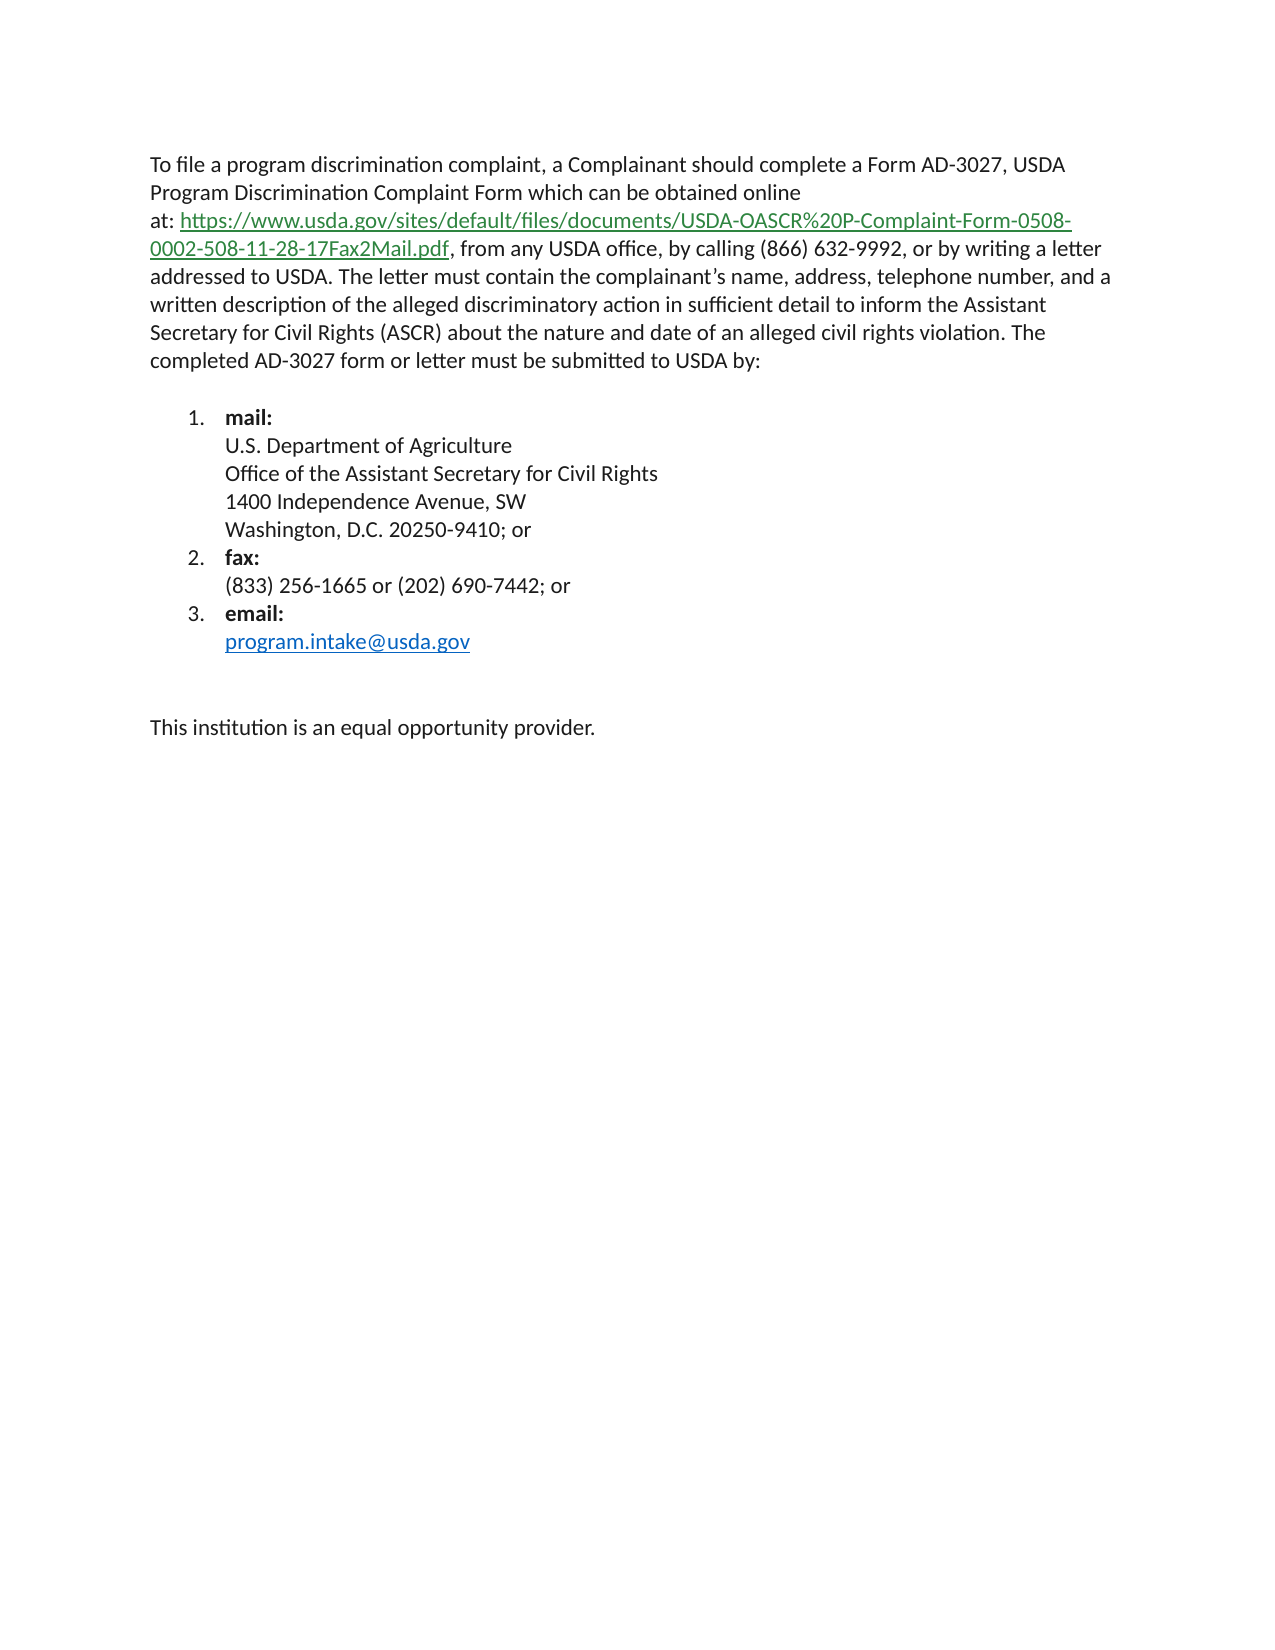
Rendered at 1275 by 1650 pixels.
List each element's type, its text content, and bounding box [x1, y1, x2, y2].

list mail: U.S. Department of Agriculture Office of the Assistant Secretary for Civil Rights 1400 Independence Avenue, SW Washington, D.C. 20250-9410; or [187, 403, 1125, 543]
list fax: (833) 256-1665 or (202) 690-7442; or [187, 543, 1125, 599]
text To file a program discrimination complaint, a Complainant should complete a Form AD-3027, USDA Program Discrimination Complaint Form which can be obtained online at: https://www.usda.gov/sites/default/files/documents/USDA-OASCR%20P-Complaint-Form-0508-0002-508-11-28-17Fax2Mail.pdf, from any USDA office, by calling (866) 632-9992, or by writing a letter addressed to USDA. The letter must contain the complainant’s name, address, telephone number, and a written description of the alleged discriminatory action in sufficient detail to inform the Assistant Secretary for Civil Rights (ASCR) about the nature and date of an alleged civil rights violation. The completed AD-3027 form or letter must be submitted to USDA by: [150, 150, 1125, 374]
list email: program.intake@usda.gov [187, 599, 1125, 656]
text This institution is an equal opportunity provider. [150, 713, 1125, 741]
